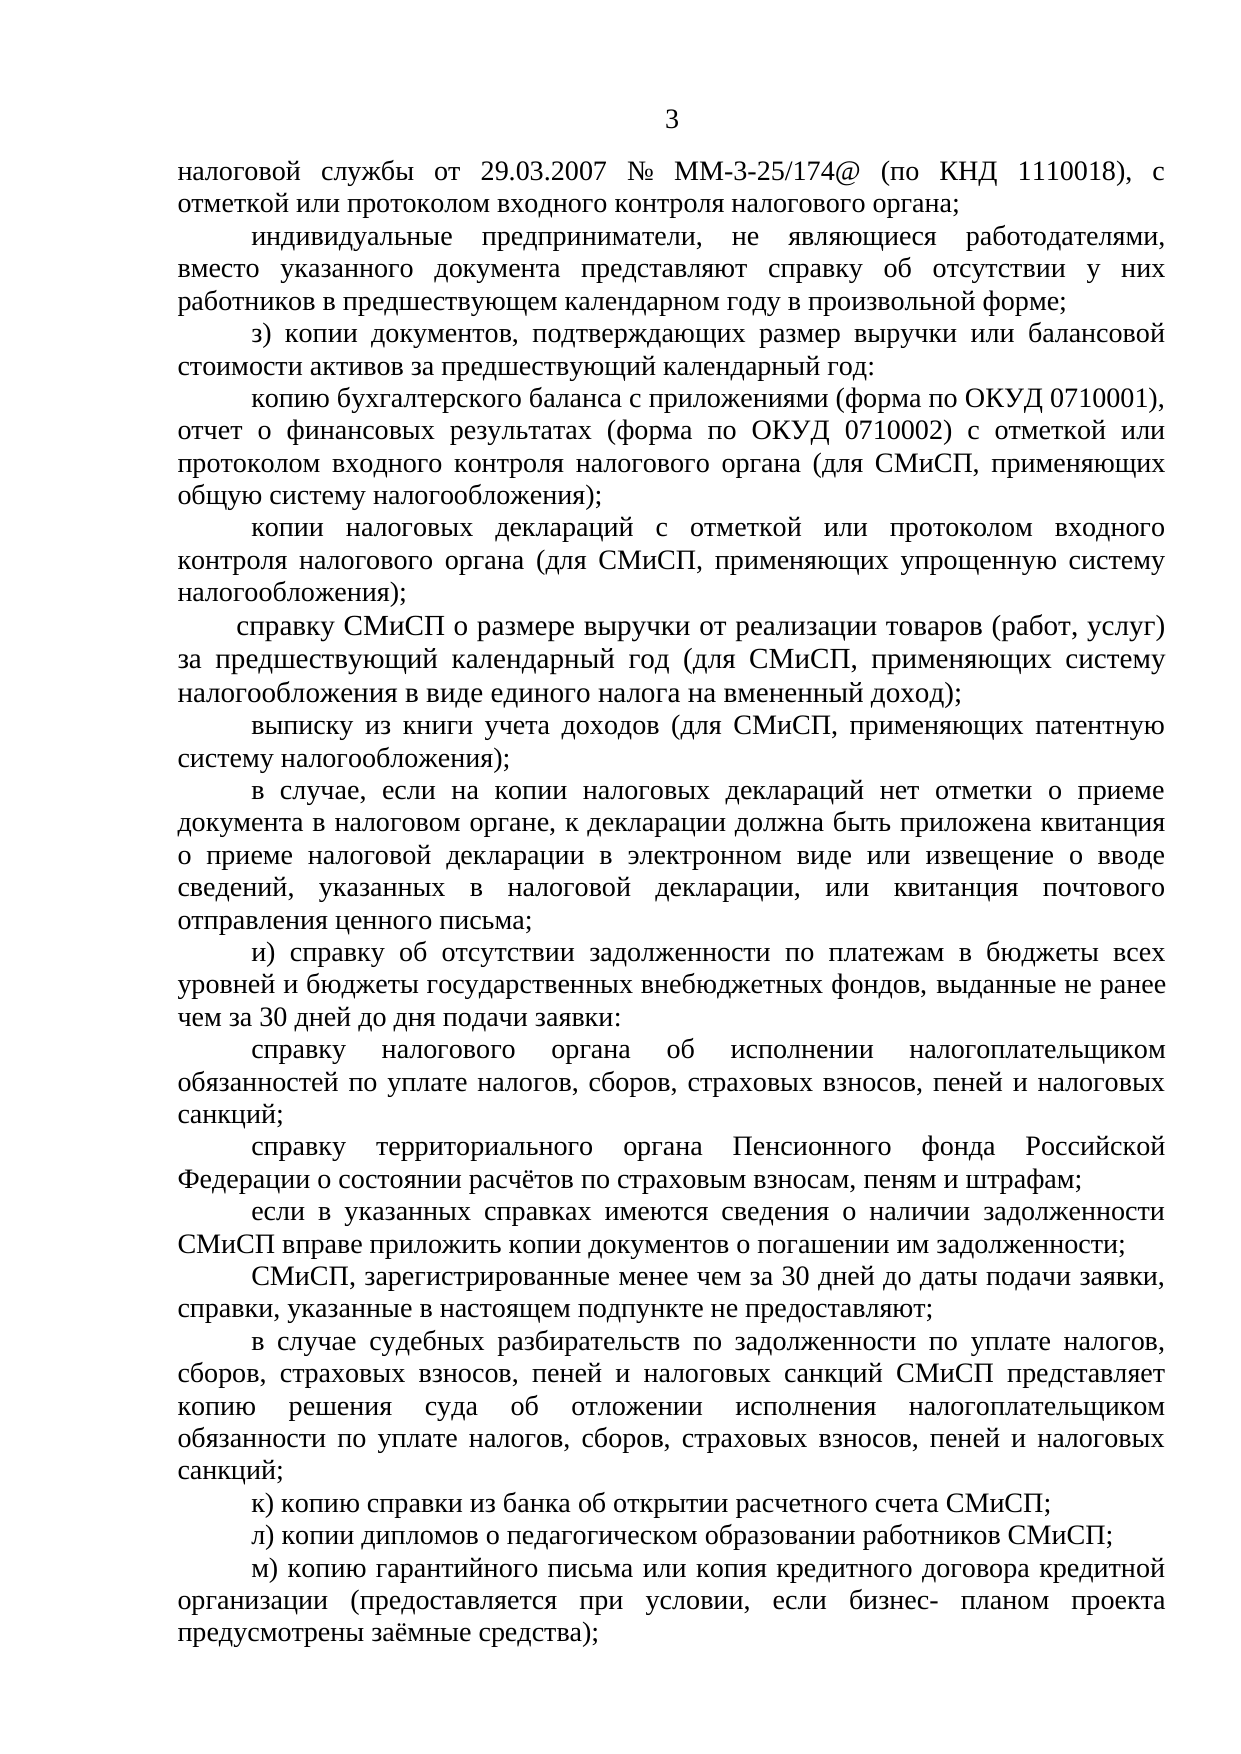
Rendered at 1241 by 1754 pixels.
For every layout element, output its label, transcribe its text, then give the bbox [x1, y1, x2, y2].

text копию бухгалтерского баланса с приложениями (форма по ОКУД 0710001), отчет о финансовых результатах (форма по ОКУД 0710002) с отметкой или протоколом входного контроля налогового органа (для СМиСП, применяющих общую систему налогообложения); [177, 381, 1167, 511]
text выписку из книги учета доходов (для СМиСП, применяющих патентную систему налогообложения); [177, 708, 1167, 773]
text индивидуальные предприниматели, не являющиеся работодателями, вместо указанного документа представляют справку об отсутствии у них работников в предшествующем календарном году в произвольной форме; [177, 219, 1167, 316]
text л) копии дипломов о педагогическом образовании работников СМиСП; [177, 1518, 1167, 1551]
text в случае, если на копии налоговых деклараций нет отметки о приеме документа в налоговом органе, к декларации должна быть приложена квитанция о приеме налоговой декларации в электронном виде или извещение о вводе сведений, указанных в налоговой декларации, или квитанция почтового отправления ценного письма; [177, 773, 1167, 935]
list справку территориального органа Пенсионного фонда Российской Федерации о состоянии расчётов по страховым взносам, пеням и штрафам; [177, 1129, 1167, 1194]
list если в указанных справках имеются сведения о наличии задолженности СМиСП вправе приложить копии документов о погашении им задолженности; [177, 1194, 1167, 1259]
text м) копию гарантийного письма или копия кредитного договора кредитной организации (предоставляется при условии, если бизнес- планом проекта предусмотрены заёмные средства); [177, 1551, 1167, 1648]
list справку налогового органа об исполнении налогоплательщиком обязанностей по уплате налогов, сборов, страховых взносов, пеней и налоговых санкций; [177, 1032, 1167, 1129]
list СМиСП, зарегистрированные менее чем за 30 дней до даты подачи заявки, справки, указанные в настоящем подпункте не предоставляют; [177, 1259, 1167, 1324]
text копии налоговых деклараций с отметкой или протоколом входного контроля налогового органа (для СМиСП, применяющих упрощенную систему налогообложения); [177, 511, 1167, 608]
text к) копию справки из банка об открытии расчетного счета СМиСП; [177, 1486, 1167, 1518]
list в случае судебных разбирательств по задолженности по уплате налогов, сборов, страховых взносов, пеней и налоговых санкций СМиСП представляет копию решения суда об отложении исполнения налогоплательщиком обязанности по уплате налогов, сборов, страховых взносов, пеней и налоговых санкций; [177, 1324, 1167, 1486]
list и) справку об отсутствии задолженности по платежам в бюджеты всех уровней и бюджеты государственных внебюджетных фондов, выданные не ранее чем за 30 дней до дня подачи заявки: [177, 935, 1167, 1032]
text з) копии документов, подтверждающих размер выручки или балансовой стоимости активов за предшествующий календарный год: [177, 316, 1167, 381]
text 3 [177, 103, 1167, 135]
text справку СМиСП о размере выручки от реализации товаров (работ, услуг) за предшествующий календарный год (для СМиСП, применяющих систему налогообложения в виде единого налога на вмененный доход); [177, 608, 1167, 708]
text налоговой службы от 29.03.2007 № ММ-3-25/174@ (по КНД 1110018), с отметкой или протоколом входного контроля налогового органа; [177, 154, 1167, 219]
